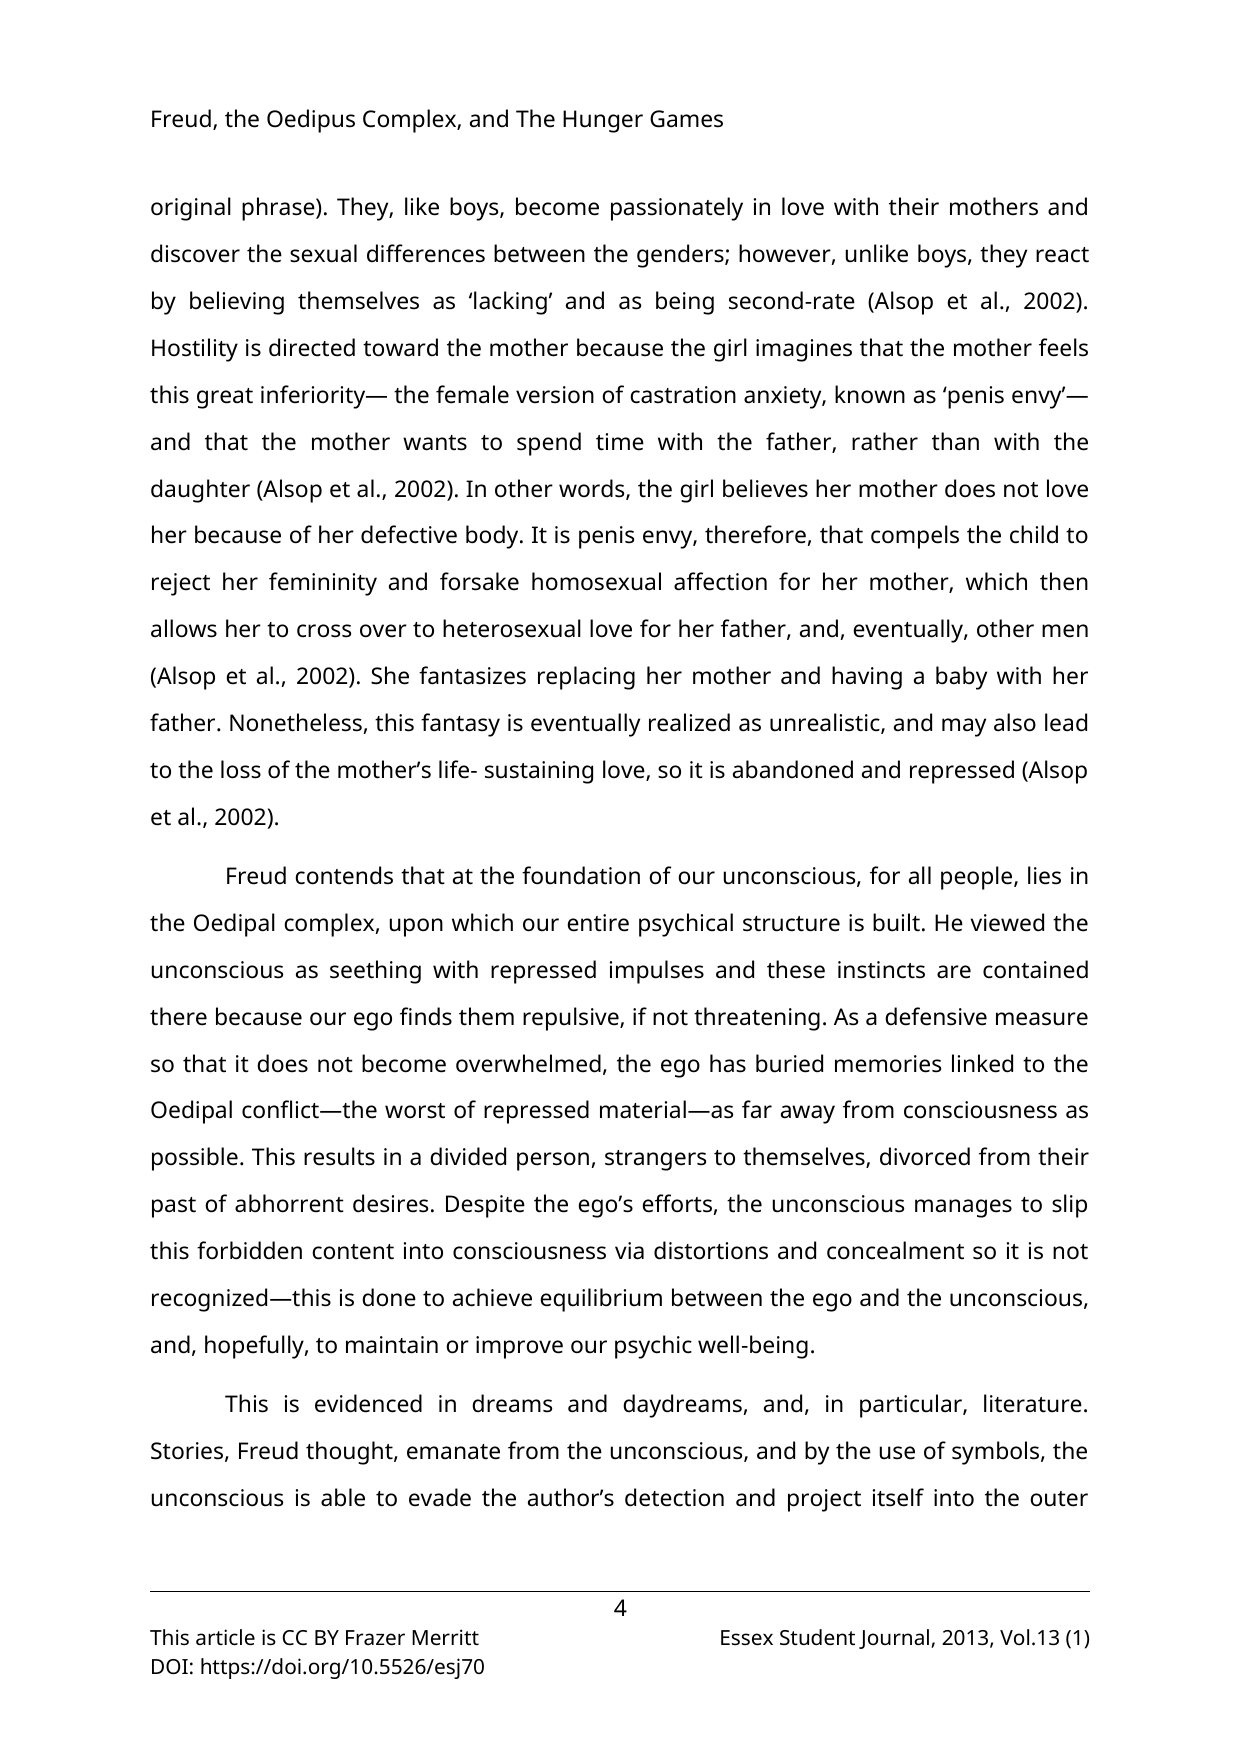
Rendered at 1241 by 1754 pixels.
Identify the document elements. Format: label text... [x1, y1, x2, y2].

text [150, 191, 1090, 832]
text Freud contends that at the foundation of our unconscious, for all people, lies in the Oedipal complex, upon which our entire psychical structure is built. He viewed the unconscious as seething with repressed impulses and these instincts are contained there because our ego finds them repulsive, if not threatening. As a defensive measure so that it does not become overwhelmed, the ego has buried memories linked to the Oedipal conflict—the worst of repressed material—as far away from consciousness as possible. This results in a divided person, strangers to themselves, divorced from their past of abhorrent desires. Despite the ego’s efforts, the unconscious manages to slip this forbidden content into consciousness via distortions and concealment so it is not recognized—this is done to achieve equilibrium between the ego and the unconscious, and, hopefully, to maintain or improve our psychic well-being. [150, 860, 1090, 1360]
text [150, 1388, 1090, 1513]
